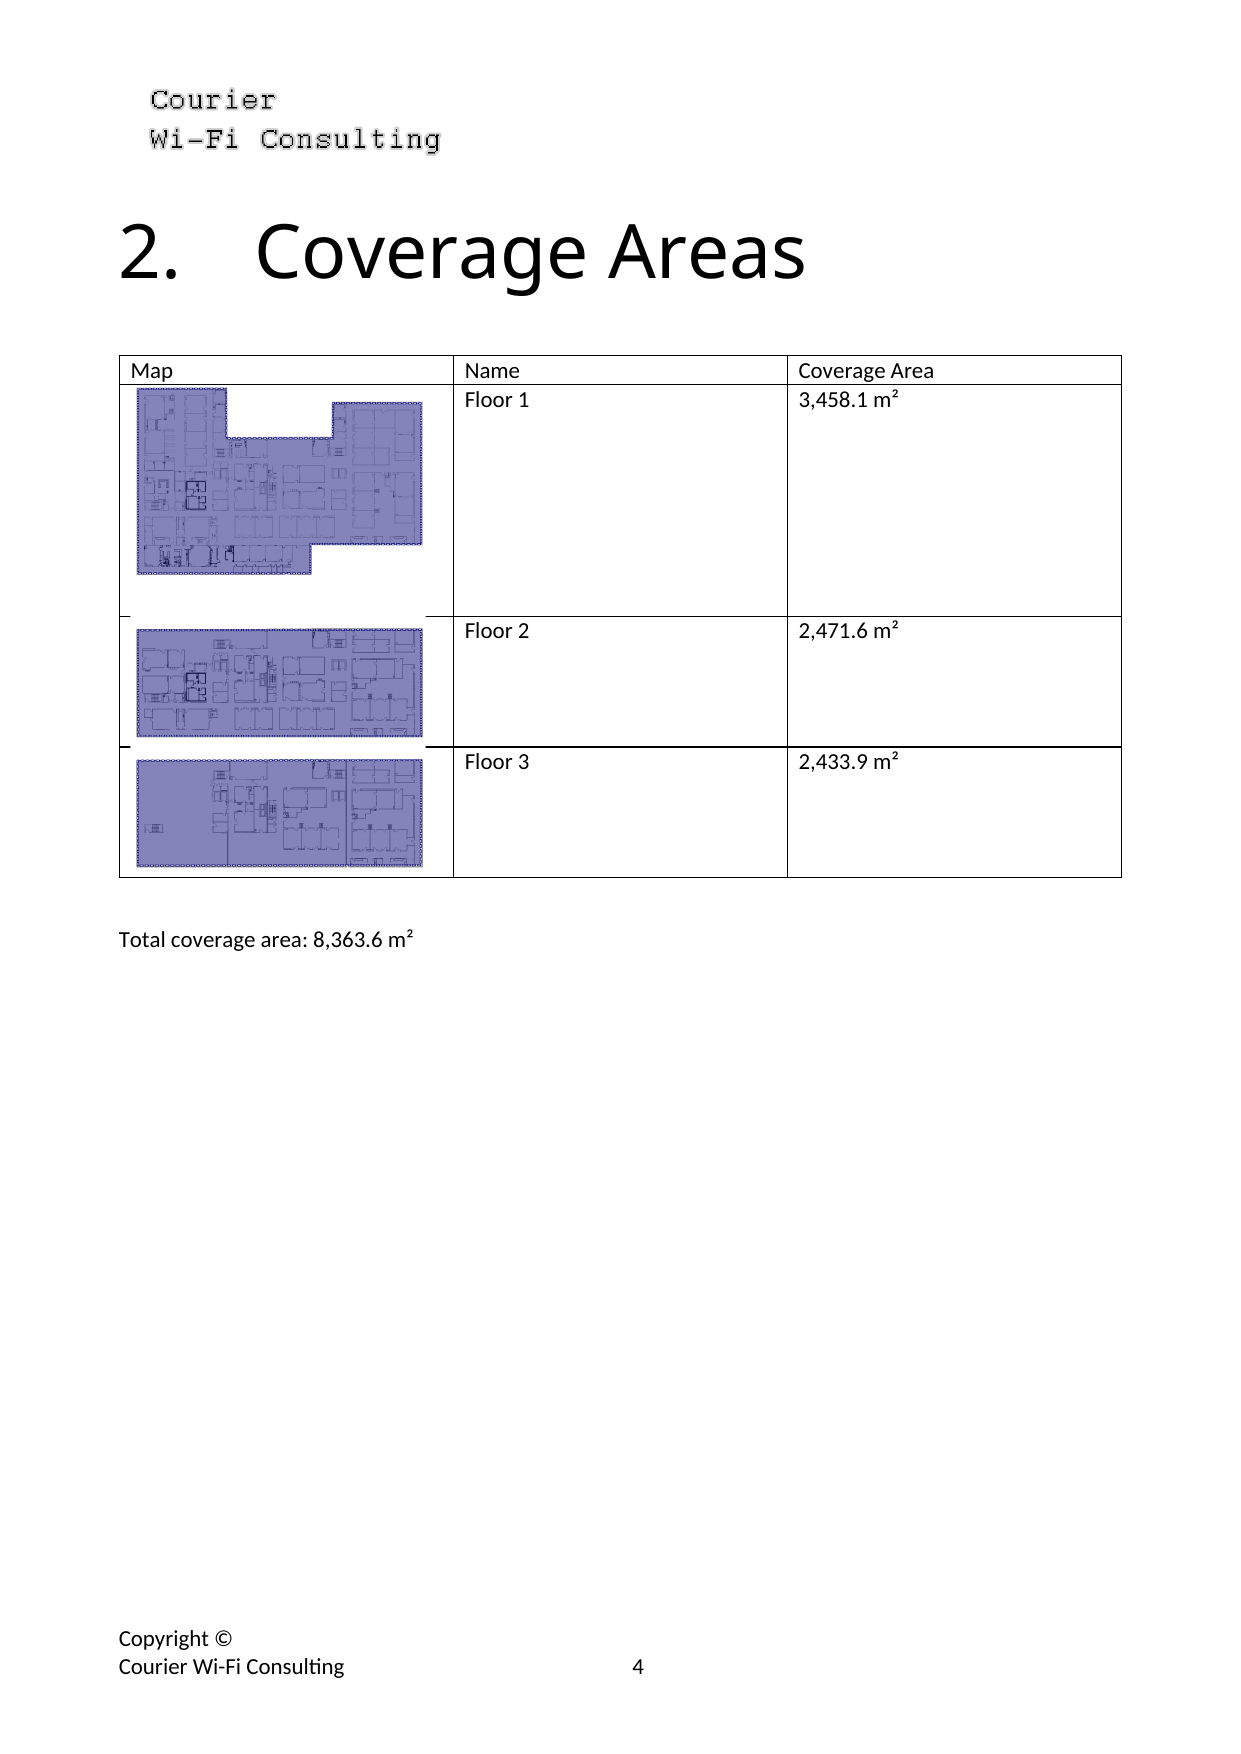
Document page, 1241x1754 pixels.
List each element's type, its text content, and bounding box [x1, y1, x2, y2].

table_cell [120, 385, 453, 616]
table_header Map [120, 356, 453, 384]
table_cell [120, 748, 130, 877]
picture [130, 616, 426, 877]
table_cell Floor 2 [454, 617, 787, 746]
picture [130, 385, 426, 588]
table_cell Floor 3 [454, 748, 787, 877]
table_cell 2,471.6 m² [788, 617, 1121, 746]
table_header Coverage Area [788, 356, 1121, 384]
table_cell [426, 617, 453, 746]
table_cell [120, 617, 130, 746]
table_header Name [454, 356, 787, 384]
subtitle Coverage Areas [118, 198, 1122, 300]
table_cell 2,433.9 m² [788, 748, 1121, 877]
table_cell Floor 1 [454, 385, 787, 616]
text Total coverage area: 8,363.6 m² [118, 925, 1122, 953]
table_cell [426, 748, 453, 877]
table_cell 3,458.1 m² [788, 385, 1121, 616]
